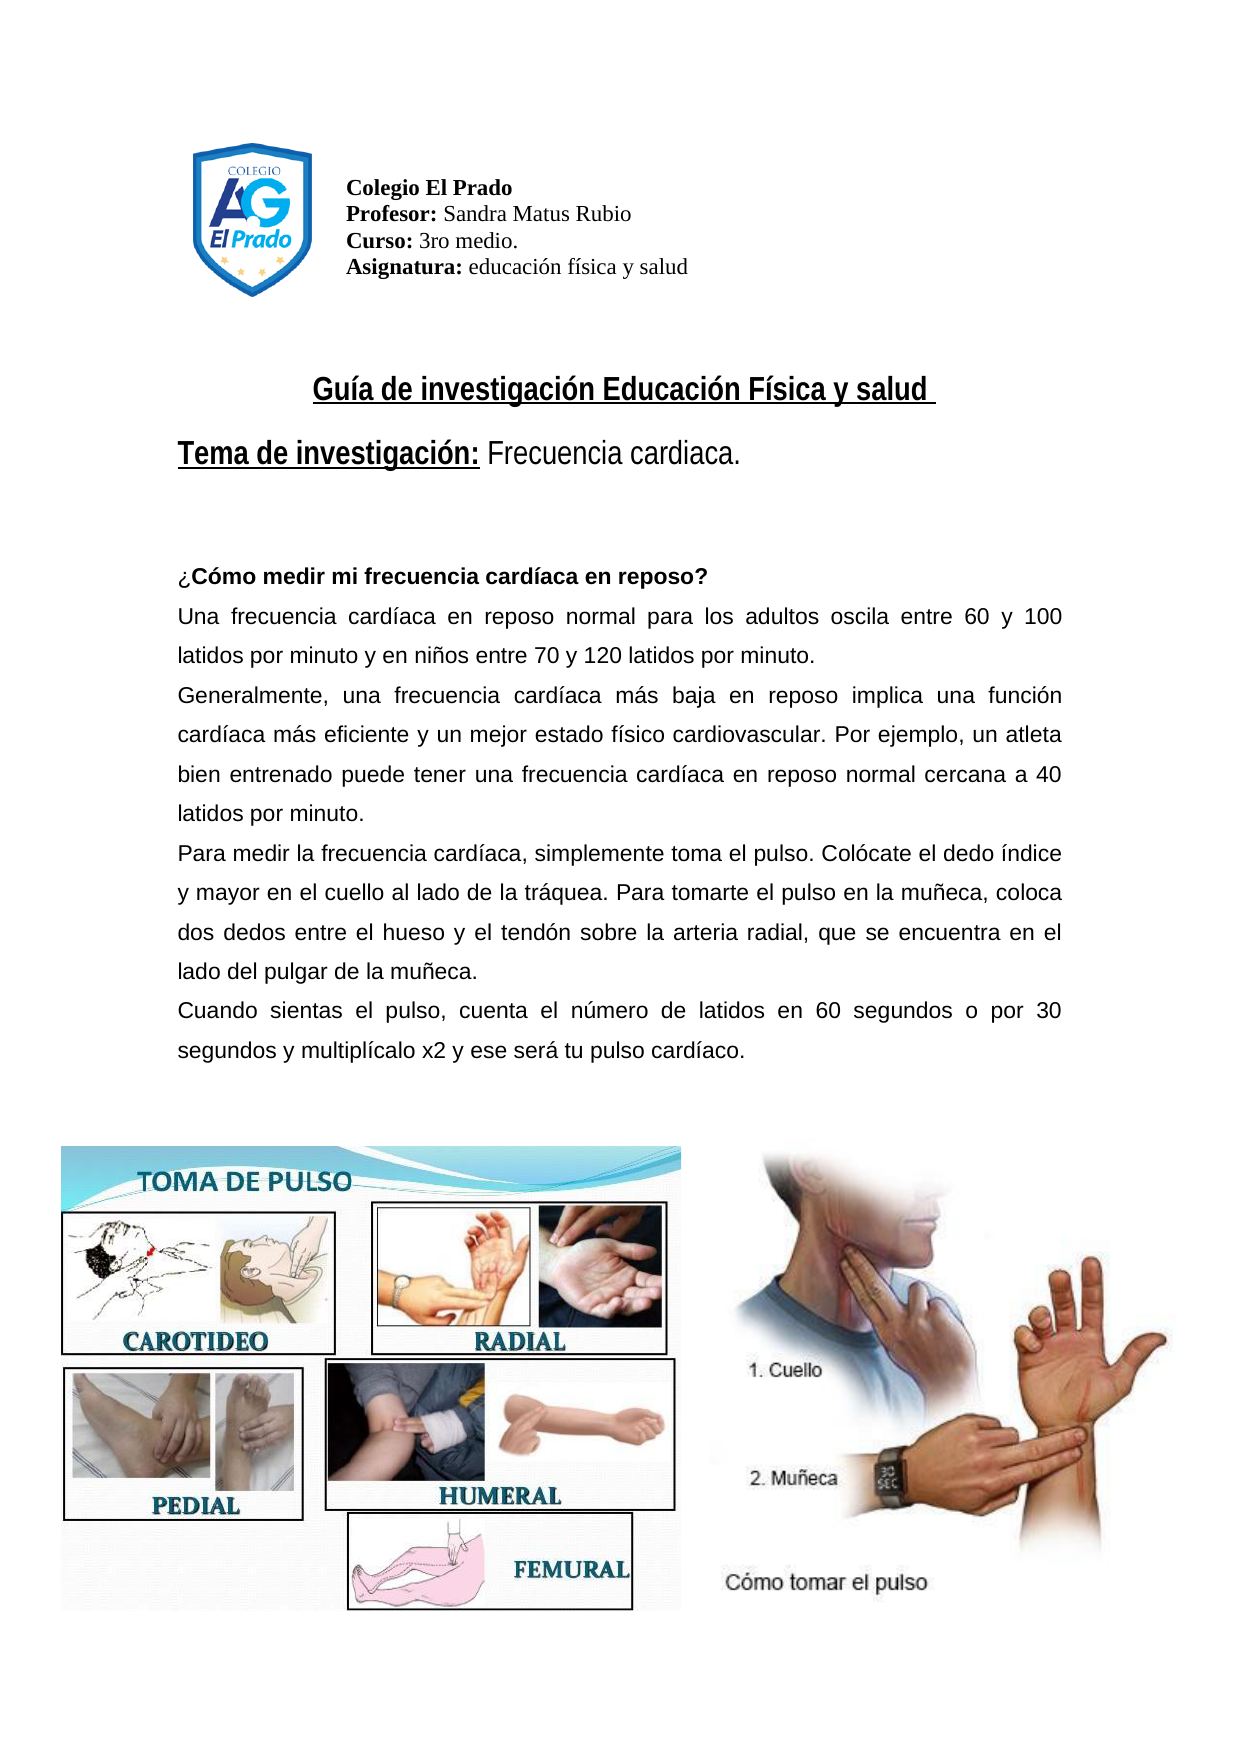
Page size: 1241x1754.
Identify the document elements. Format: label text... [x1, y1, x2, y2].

text Tema de investigación: Frecuencia cardiaca. [177, 434, 1063, 472]
picture [177, 129, 327, 174]
text Asignatura: educación física y salud [177, 253, 1063, 279]
text Para medir la frecuencia cardíaca, simplemente toma el pulso. Colócate el dedo índice y mayor en el cuello al lado de la tráquea. Para tomarte el pulso en la muñeca, coloca dos dedos entre el hueso y el tendón sobre la arteria radial, que se encuentra en el lado del pulgar de la muñeca. [177, 839, 1063, 984]
text Profesor: Sandra Matus Rubio [177, 200, 1063, 227]
text Curso: 3ro medio. [177, 227, 1063, 253]
text Guía de investigación Educación Física y salud [177, 369, 1063, 407]
text Cuando sientas el pulso, cuenta el número de latidos en 60 segundos o por 30 segundos y multiplícalo x2 y ese será tu pulso cardíaco. [177, 997, 1063, 1063]
text ¿Cómo medir mi frecuencia cardíaca en reposo? [177, 563, 1063, 589]
text Generalmente, una frecuencia cardíaca más baja en reposo implica una función cardíaca más eficiente y un mejor estado físico cardiovascular. Por ejemplo, un atleta bien entrenado puede tener una frecuencia cardíaca en reposo normal cercana a 40 latidos por minuto. [177, 682, 1063, 826]
text Colegio El Prado [177, 174, 1063, 200]
picture [177, 279, 327, 305]
text Una frecuencia cardíaca en reposo normal para los adultos oscila entre 60 y 100 latidos por minuto y en niños entre 70 y 120 latidos por minuto. [177, 603, 1063, 668]
